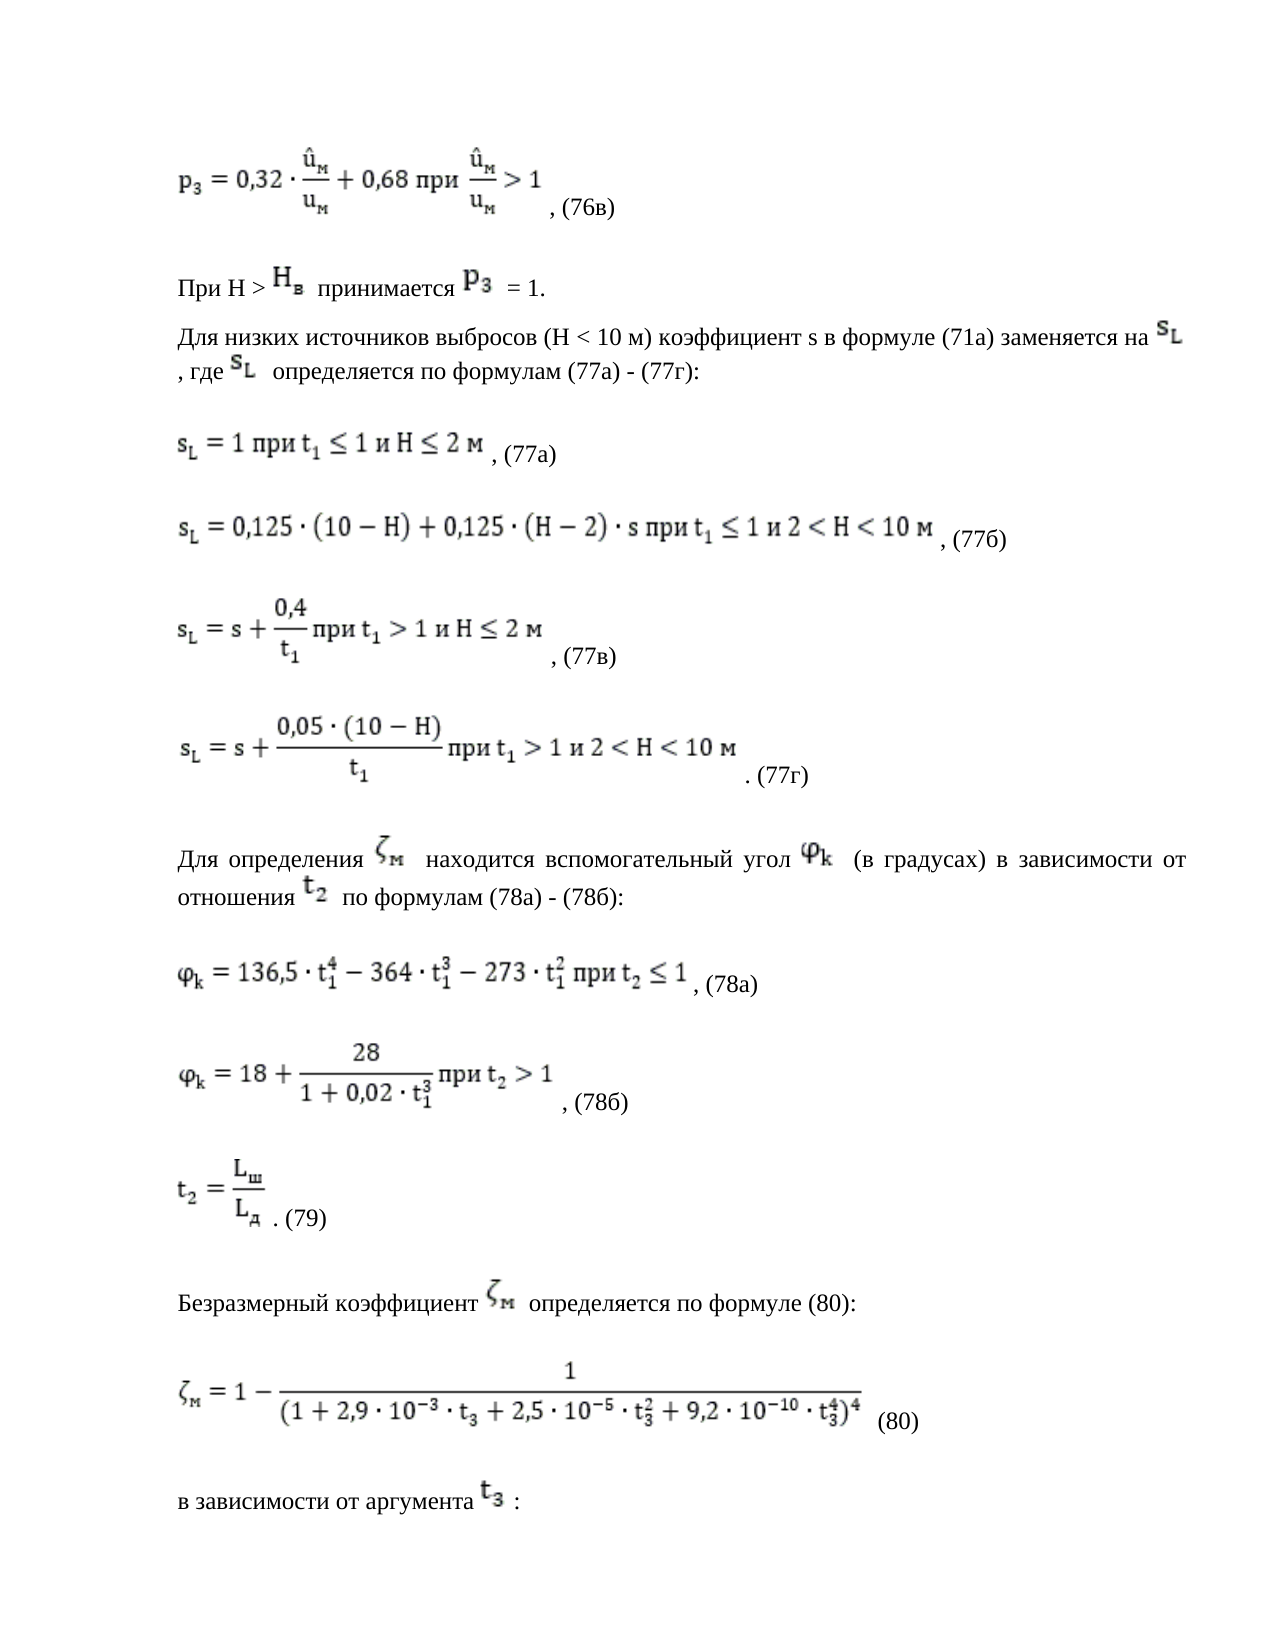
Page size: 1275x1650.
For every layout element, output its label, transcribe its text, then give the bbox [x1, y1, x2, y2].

picture [301, 872, 330, 906]
picture [177, 955, 687, 993]
text При H > принимается = 1. [177, 265, 1186, 302]
text Для определения находится вспомогательный угол (в градусах) в зависимости от отношения по формулам (78а) - (78б): [177, 833, 1186, 911]
text Безразмерный коэффициент определяется по формуле (80): [177, 1277, 1186, 1316]
text . (79) [177, 1160, 1186, 1232]
picture [177, 429, 485, 462]
picture [461, 267, 494, 297]
picture [801, 839, 833, 868]
picture [177, 511, 934, 548]
picture [1156, 317, 1187, 346]
picture [480, 1479, 507, 1509]
picture [177, 1159, 267, 1227]
picture [177, 1360, 865, 1430]
picture [177, 714, 739, 784]
picture [272, 265, 305, 297]
picture [373, 833, 406, 868]
picture [177, 146, 543, 216]
picture [230, 351, 260, 380]
picture [484, 1276, 517, 1311]
picture [177, 1042, 556, 1110]
picture [177, 597, 545, 665]
text Для низких источников выбросов (H < 10 м) коэффициент s в формуле (71а) заменяется на , где определяется по формулам (77а) - (77г): [177, 318, 1186, 385]
text в зависимости от аргумента : [177, 1479, 1186, 1514]
